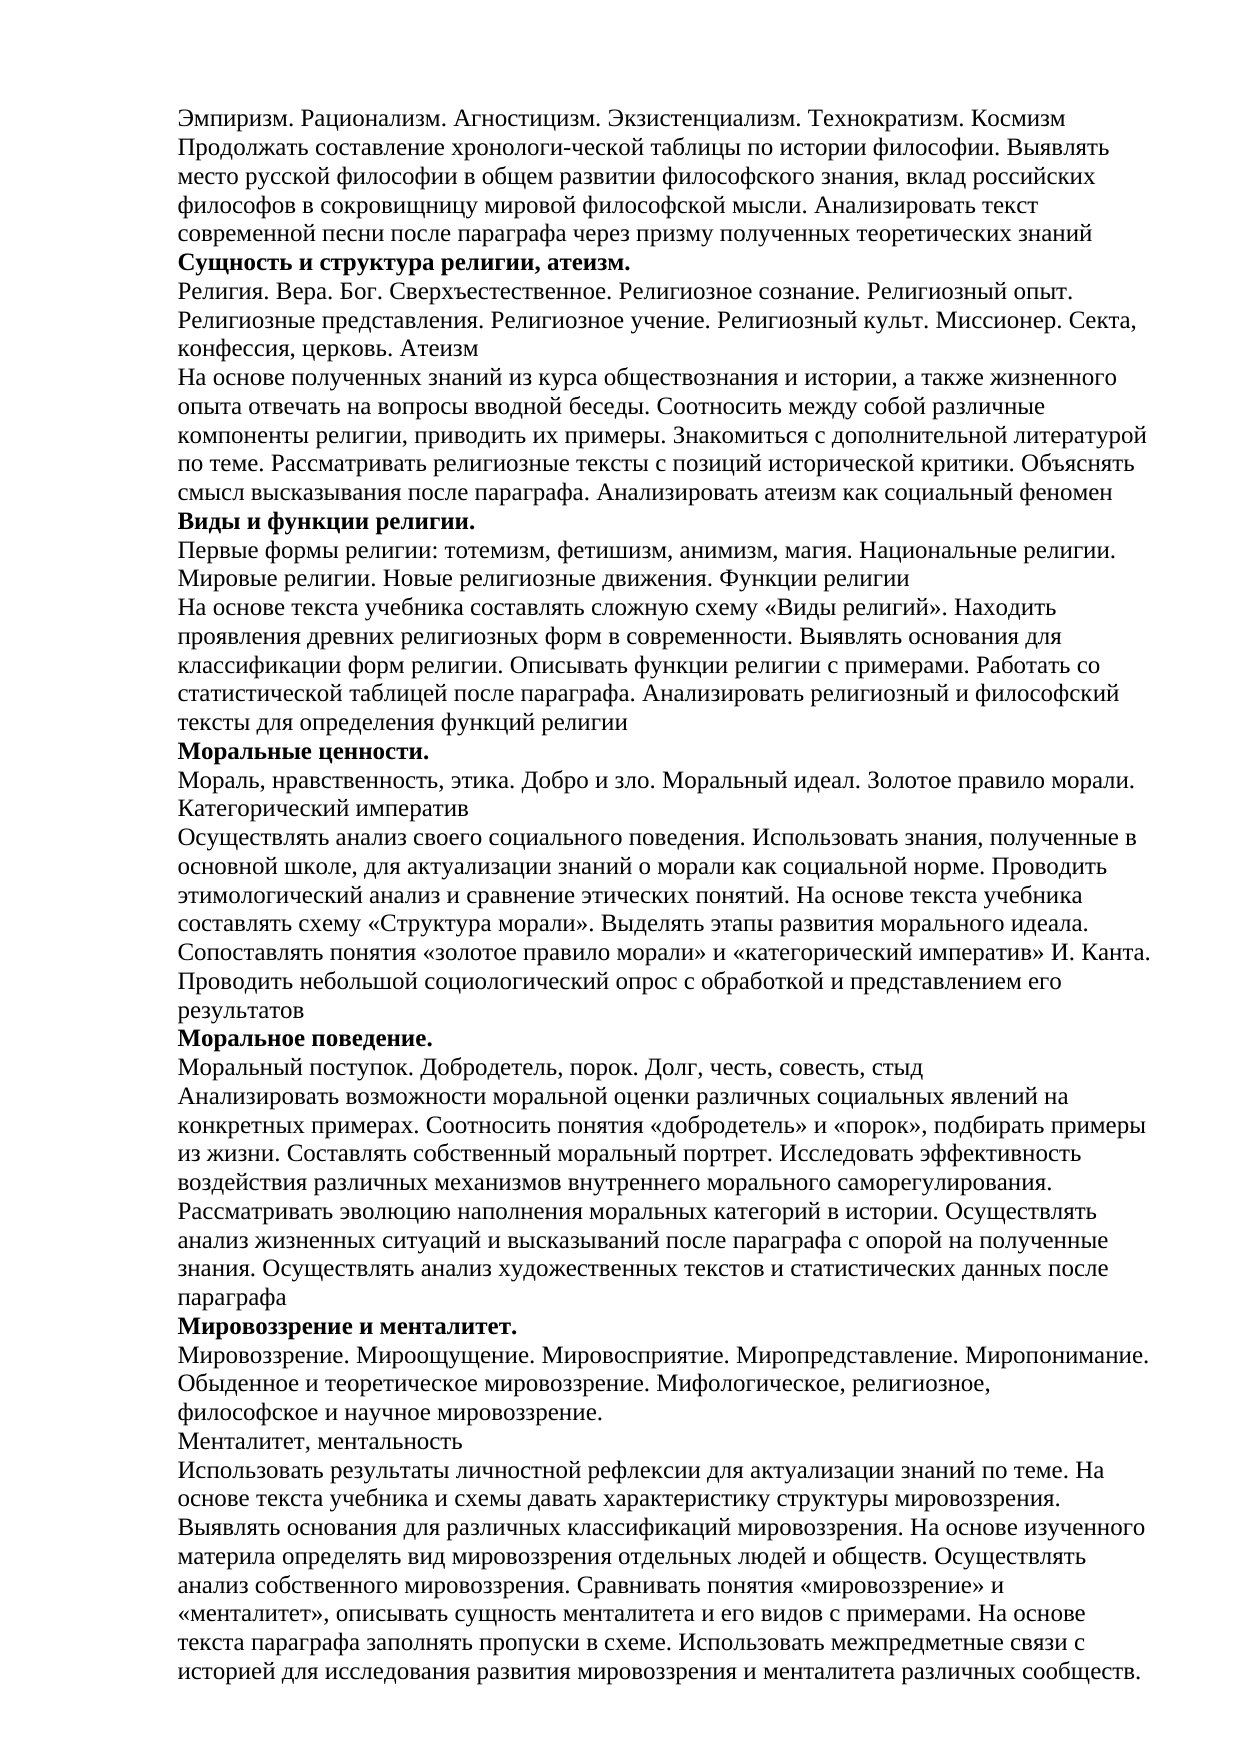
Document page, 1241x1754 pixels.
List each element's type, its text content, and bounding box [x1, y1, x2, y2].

text Виды и функции религии. [177, 506, 1152, 535]
text Осуществлять анализ своего социального поведения. Использовать знания, полученные в основной школе, для актуализации знаний о морали как социальной норме. Проводить этимологический анализ и сравнение этических понятий. На основе текста учебника составлять схему «Структура морали». Выделять этапы развития морального идеала. Сопоставлять понятия «золотое правило морали» и «категорический императив» И. Канта. [177, 822, 1152, 966]
text Первые формы религии: тотемизм, фетишизм, анимизм, магия. Национальные религии. Мировые религии. Новые религиозные движения. Функции религии [177, 535, 1152, 592]
text Менталитет, ментальность [177, 1426, 1152, 1455]
text Продолжать составление хронологи-ческой таблицы по истории философии. Выявлять место русской философии в общем развитии философского знания, вклад российских философов в сокровищницу мировой философской мысли. Анализировать текст современной песни после параграфа через призму полученных теоретических знаний [177, 132, 1152, 247]
text Сущность и структура религии, атеизм. [177, 247, 1152, 276]
text На основе текста учебника составлять сложную схему «Виды религий». Находить проявления древних религиозных форм в современности. Выявлять основания для классификации форм религии. Описывать функции религии с примерами. Работать со статистической таблицей после параграфа. Анализировать религиозный и философский тексты для определения функций религии [177, 592, 1152, 736]
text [177, 1455, 1152, 1685]
text Моральные ценности. [177, 736, 1152, 765]
text Религия. Вера. Бог. Сверхъестественное. Религиозное сознание. Религиозный опыт. Религиозные представления. Религиозное учение. Религиозный культ. Миссионер. Секта, конфессия, церковь. Атеизм [177, 276, 1152, 362]
text Мировоззрение. Мироощущение. Мировосприятие. Миропредставление. Миропонимание. Обыденное и теоретическое мировоззрение. Мифологическое, религиозное, [177, 1340, 1152, 1397]
text Проводить небольшой социологический опрос с обработкой и представлением его результатов [177, 966, 1152, 1023]
text Моральный поступок. Добродетель, порок. Долг, честь, совесть, стыд [177, 1052, 1152, 1081]
text Мораль, нравственность, этика. Добро и зло. Моральный идеал. Золотое правило морали. Категорический императив [177, 765, 1152, 822]
text Моральное поведение. [177, 1023, 1152, 1052]
text На основе полученных знаний из курса обществознания и истории, а также жизненного опыта отвечать на вопросы вводной беседы. Соотносить между собой различные компоненты религии, приводить их примеры. Знакомиться с дополнительной литературой по теме. Рассматривать религиозные тексты с позиций исторической критики. Объяснять смысл высказывания после параграфа. Анализировать атеизм как социальный феномен [177, 362, 1152, 506]
text Эмпиризм. Рационализм. Агностицизм. Экзистенциализм. Технократизм. Космизм [177, 103, 1152, 132]
text философское и научное мировоззрение. [177, 1397, 1152, 1426]
text Анализировать возможности моральной оценки различных социальных явлений на конкретных примерах. Соотносить понятия «добродетель» и «порок», подбирать примеры из жизни. Составлять собственный моральный портрет. Исследовать эффективность воздействия различных механизмов внутреннего морального саморегулирования. Рассматривать эволюцию наполнения моральных категорий в истории. Осуществлять анализ жизненных ситуаций и высказываний после параграфа с опорой на полученные знания. Осуществлять анализ художественных текстов и статистических данных после параграфа [177, 1081, 1152, 1311]
text Мировоззрение и менталитет. [177, 1311, 1152, 1340]
